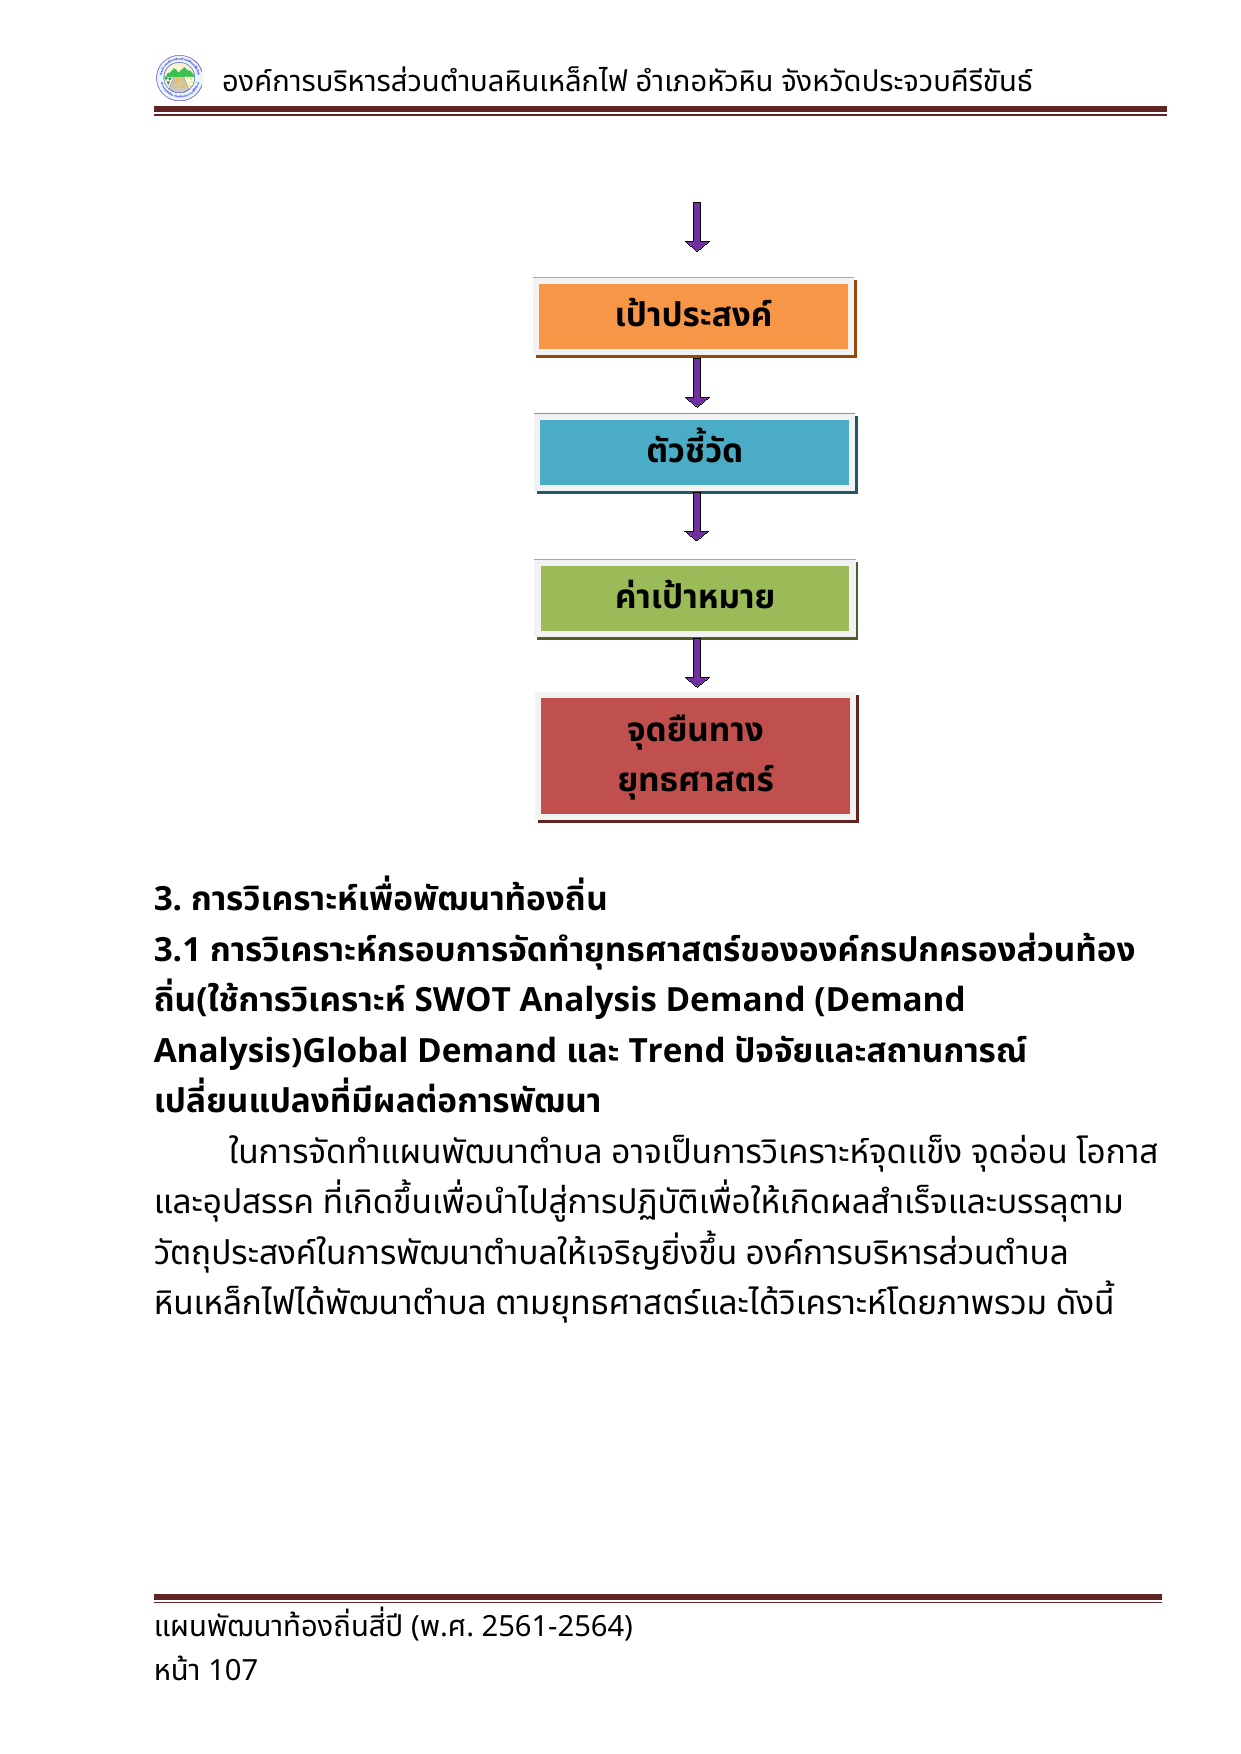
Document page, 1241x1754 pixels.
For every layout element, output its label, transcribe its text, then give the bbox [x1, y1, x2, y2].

text 3. การวิเคราะห์เพื่อพัฒนาท้องถิ่น [153, 875, 1167, 926]
text ในการจัดทำแผนพัฒนาตำบล อาจเป็นการวิเคราะห์จุดแข็ง จุดอ่อน โอกาส และอุปสรรค ที่เกิดขึ้นเพื่อนำไปสู่การปฏิบัติเพื่อให้เกิดผลสำเร็จและบรรลุตามวัตถุประสงค์ในการพัฒนาตำบลให้เจริญยิ่งขึ้น องค์การบริหารส่วนตำบลหินเหล็กไฟได้พัฒนาตำบล ตามยุทธศาสตร์และได้วิเคราะห์โดยภาพรวม ดังนี้ [153, 1128, 1167, 1329]
text 3.1 การวิเคราะห์กรอบการจัดทำยุทธศาสตร์ขององค์กรปกครองส่วนท้องถิ่น(ใช้การวิเคราะห์ SWOT Analysis Demand (Demand Analysis)Global Demand และ Trend ปัจจัยและสถานการณ์เปลี่ยนแปลงที่มีผลต่อการพัฒนา [153, 926, 1167, 1128]
picture [155, 52, 203, 100]
